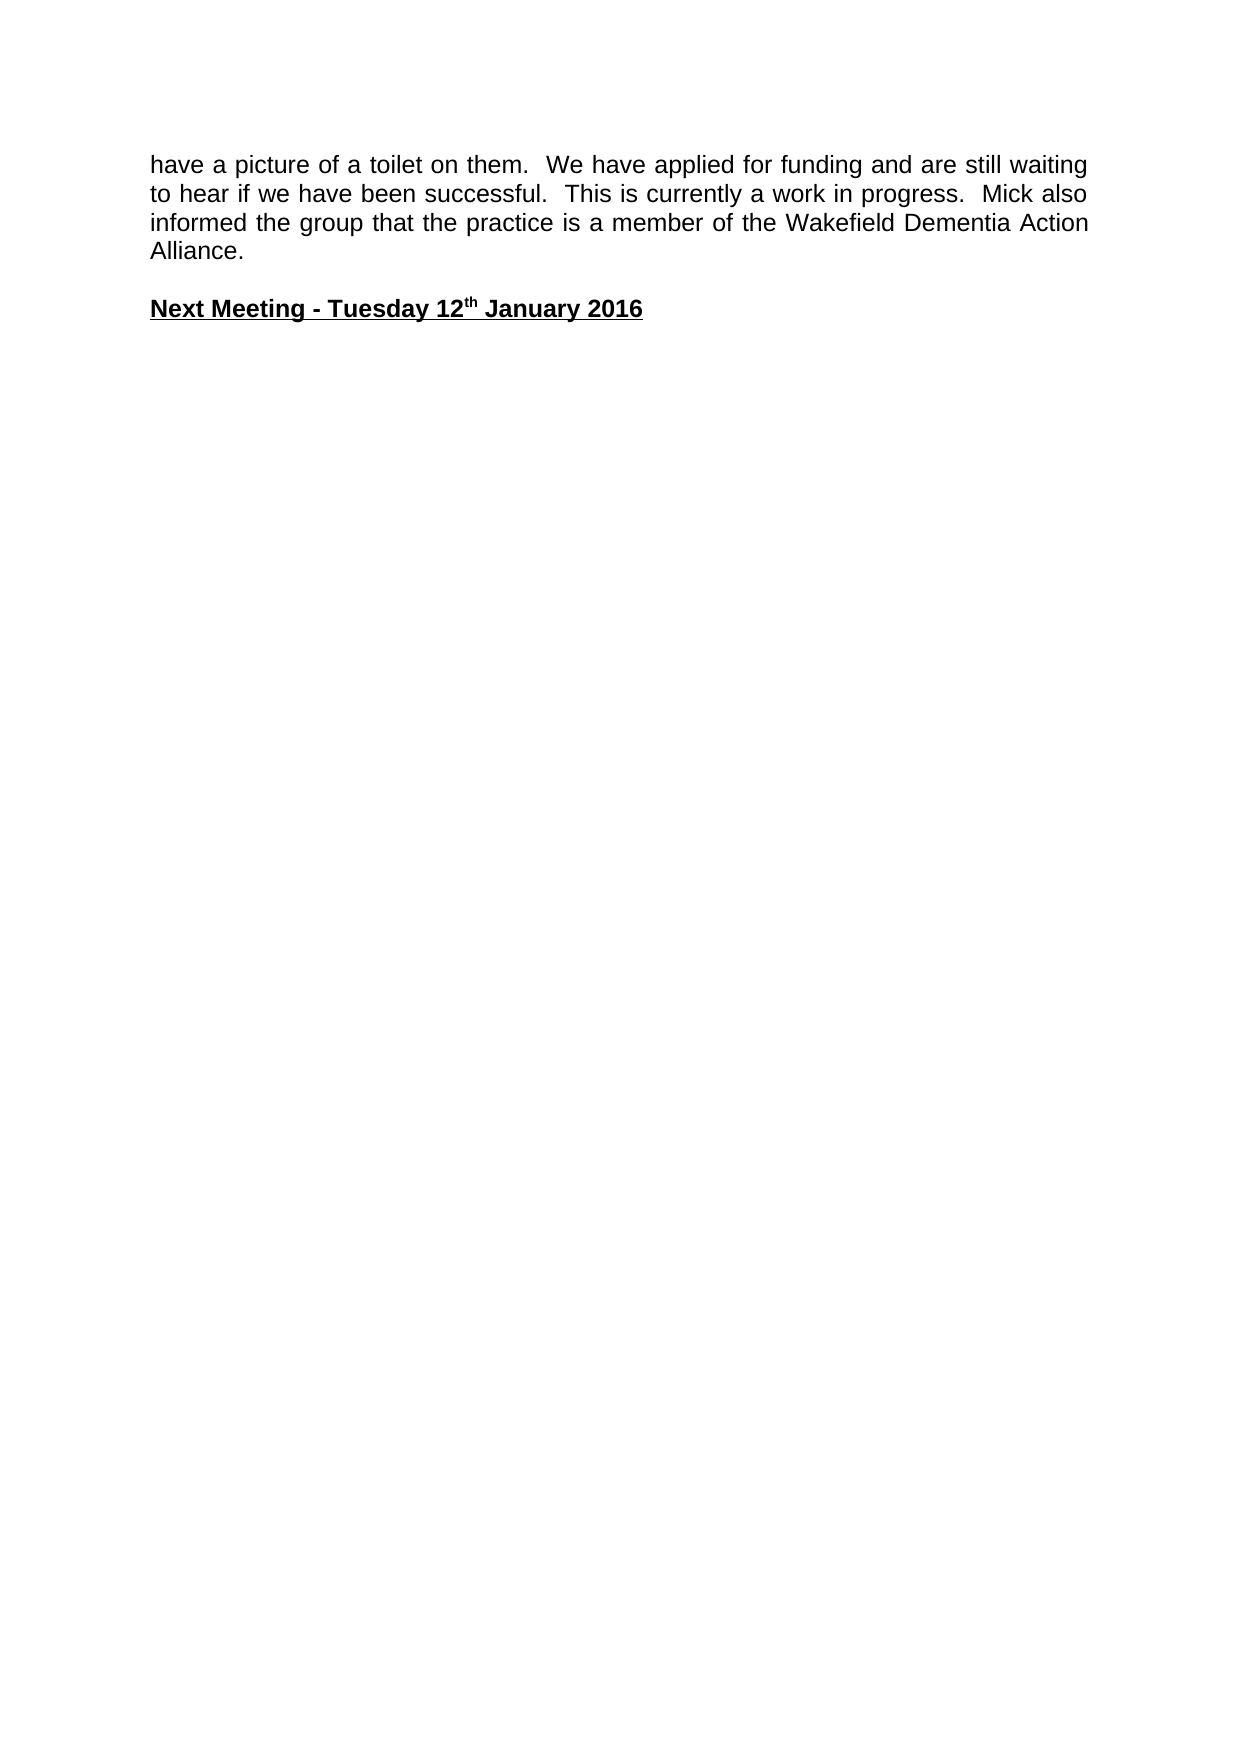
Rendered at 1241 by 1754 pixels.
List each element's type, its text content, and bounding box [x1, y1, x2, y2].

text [150, 150, 1090, 265]
text Next Meeting - Tuesday 12th January 2016 [150, 294, 1090, 322]
